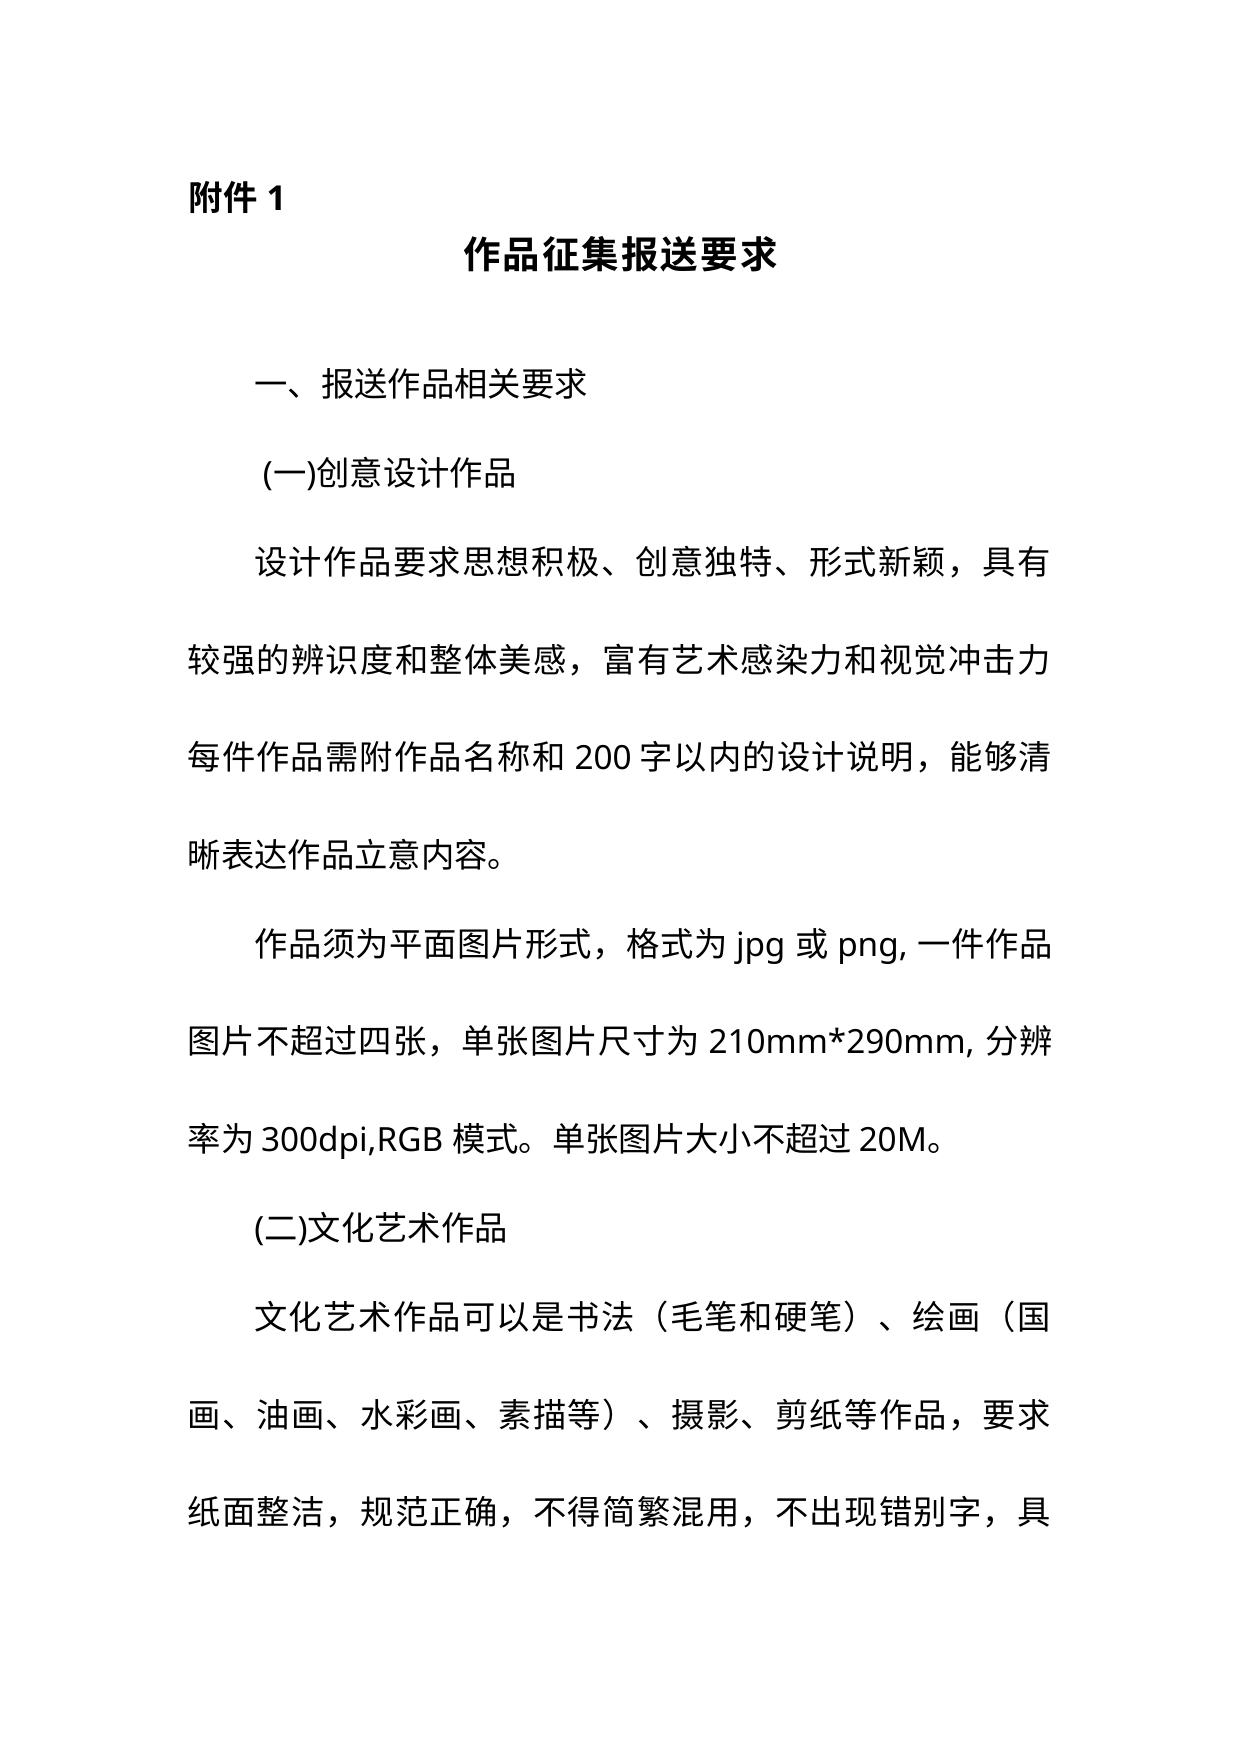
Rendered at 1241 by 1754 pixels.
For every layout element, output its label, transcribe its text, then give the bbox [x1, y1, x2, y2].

text 设计作品要求思想积极、创意独特、形式新颖，具有较强的辨识度和整体美感，富有艺术感染力和视觉冲击力。每件作品需附作品名称和200字以内的设计说明，能够清晰表达作品立意内容。 [187, 528, 1053, 885]
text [187, 1283, 1053, 1543]
text 一、报送作品相关要求 [187, 349, 1053, 414]
text (一)创意设计作品 [187, 439, 1053, 504]
text (二)文化艺术作品 [187, 1193, 1053, 1258]
text 作品须为平面图片形式，格式为jpg 或 png, 一件作品 图片不超过四张，单张图片尺寸为210mm*290mm, 分辨率为300dpi,RGB 模式。单张图片大小不超过20M。 [187, 909, 1053, 1169]
text 附件1 [188, 173, 1053, 219]
text 作品征集报送要求 [187, 219, 1053, 284]
